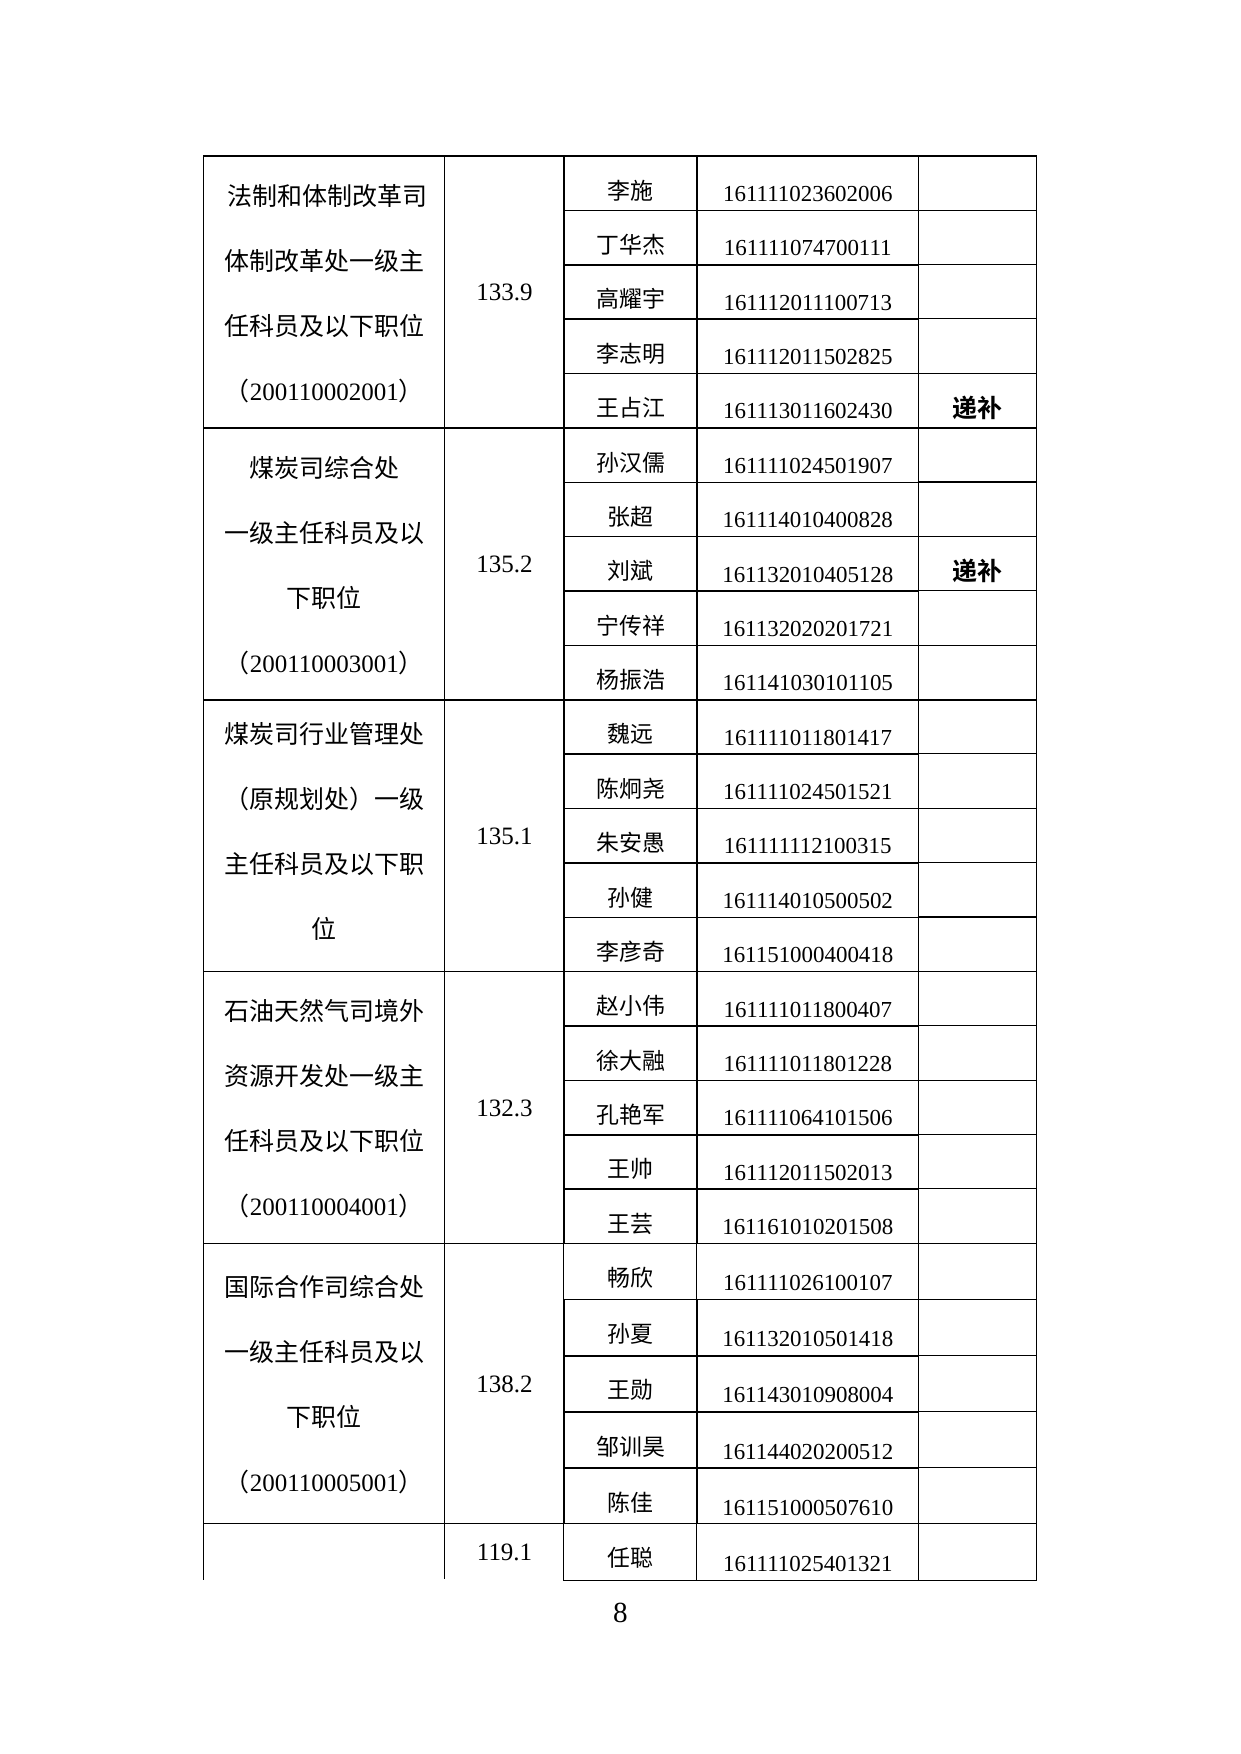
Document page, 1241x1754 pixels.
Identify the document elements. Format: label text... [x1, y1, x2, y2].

table_cell 161144020200512 [698, 1413, 918, 1467]
table_cell [919, 591, 1036, 644]
table_cell 161112011502013 [698, 1136, 918, 1188]
table_cell 煤炭司综合处 一级主任科员及以下职位 （200110003001） [204, 429, 444, 699]
table_cell 161132010405128 [698, 537, 918, 590]
table_cell 递补 [919, 374, 1036, 427]
table_cell 161111024501907 [698, 429, 918, 481]
table_cell [919, 1189, 1036, 1243]
table_cell 161111011801417 [698, 701, 918, 753]
table_cell 161111064101506 [698, 1081, 918, 1134]
table_cell 135.2 [445, 429, 563, 699]
table_cell 王帅 [565, 1136, 696, 1188]
table_cell 递补 [919, 537, 1036, 590]
table_cell 138.2 [445, 1244, 563, 1523]
table_cell 161111023602006 [698, 157, 918, 209]
table_cell 孔艳军 [565, 1081, 696, 1134]
table_cell [919, 1524, 1036, 1579]
table_cell 魏远 [565, 701, 696, 753]
table_cell [919, 646, 1036, 699]
table_cell [919, 972, 1036, 1025]
table_cell 李施 [565, 157, 696, 209]
table_cell 161111026100107 [697, 1244, 918, 1299]
table_cell [919, 211, 1036, 264]
table_cell 赵小伟 [565, 972, 696, 1025]
table_cell 161151000400418 [698, 918, 918, 971]
table_cell [919, 483, 1036, 536]
table_cell 孙健 [565, 864, 696, 916]
table_cell [919, 754, 1036, 808]
table_cell [919, 1135, 1036, 1188]
table_cell 杨振浩 [565, 646, 696, 699]
table_cell [919, 319, 1036, 373]
table_cell 孙汉儒 [565, 429, 696, 481]
table_cell 丁华杰 [565, 211, 696, 264]
table_cell [919, 863, 1036, 916]
table_cell 朱安愚 [565, 809, 696, 862]
table_cell 张超 [565, 483, 696, 536]
table_cell 煤炭司行业管理处（原规划处）一级主任科员及以下职位 （200110003002） [204, 701, 444, 971]
table_cell 王勋 [565, 1357, 696, 1411]
table_cell 161141030101105 [698, 646, 918, 699]
table_cell 孙夏 [565, 1300, 696, 1355]
table_cell [919, 809, 1036, 862]
table_cell 法制和体制改革司体制改革处一级主任科员及以下职位 （200110002001） [204, 157, 444, 427]
table_cell 161151000507610 [698, 1469, 918, 1523]
table_cell 135.1 [445, 701, 563, 971]
table_cell 畅欣 [564, 1244, 696, 1299]
table_cell [919, 265, 1036, 318]
table_cell 133.9 [445, 157, 563, 427]
table_cell 161143010908004 [698, 1357, 918, 1411]
table_cell 161111024501521 [698, 755, 918, 808]
table_cell 161132010501418 [698, 1300, 918, 1355]
table_cell 刘斌 [565, 537, 696, 590]
table_cell 国际合作司综合处一级主任科员及以下职位 （200110005001） [204, 1244, 444, 1523]
table_cell 132.3 [445, 972, 563, 1243]
table_cell 161114010400828 [698, 483, 918, 536]
table_cell 李志明 [565, 320, 696, 373]
table_cell [919, 1300, 1036, 1355]
table_cell 161114010500502 [698, 864, 918, 916]
table_cell 119.1 [445, 1524, 563, 1579]
table_cell 161112011100713 [698, 266, 918, 318]
table_cell 徐大融 [565, 1027, 696, 1079]
table_cell 王芸 [565, 1190, 696, 1243]
table_cell [919, 1081, 1036, 1134]
table_cell 陈佳 [565, 1469, 696, 1523]
table_cell [919, 1468, 1036, 1523]
table_cell 161112011502825 [698, 320, 918, 373]
table_cell 石油天然气司境外资源开发处一级主任科员及以下职位 （200110004001） [204, 972, 444, 1243]
table_cell 邹训昊 [565, 1413, 696, 1467]
table_cell 任聪 [564, 1524, 696, 1579]
table_cell 陈炯尧 [565, 755, 696, 808]
table_cell [919, 918, 1036, 971]
table_cell 161111074700111 [698, 211, 918, 264]
table_cell [919, 429, 1036, 481]
table_cell 161111011801228 [698, 1027, 918, 1079]
table_cell 161111025401321 [697, 1524, 918, 1579]
table_cell 高耀宇 [565, 266, 696, 318]
table_cell 161132020201721 [698, 592, 918, 644]
table_cell [919, 1026, 1036, 1079]
table_cell 161111011800407 [698, 972, 918, 1025]
table_cell [919, 1244, 1036, 1299]
table_cell 王占江 [565, 374, 696, 427]
table_cell [919, 1356, 1036, 1411]
table_cell [919, 1412, 1036, 1467]
table_cell 161113011602430 [698, 374, 918, 427]
table_cell 李彦奇 [565, 918, 696, 971]
table_cell 上午 [919, 701, 1036, 753]
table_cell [204, 1524, 444, 1579]
table_cell [919, 157, 1036, 209]
table_cell 161111112100315 [698, 809, 918, 862]
table_cell 161161010201508 [698, 1190, 918, 1243]
table_cell 宁传祥 [565, 592, 696, 644]
